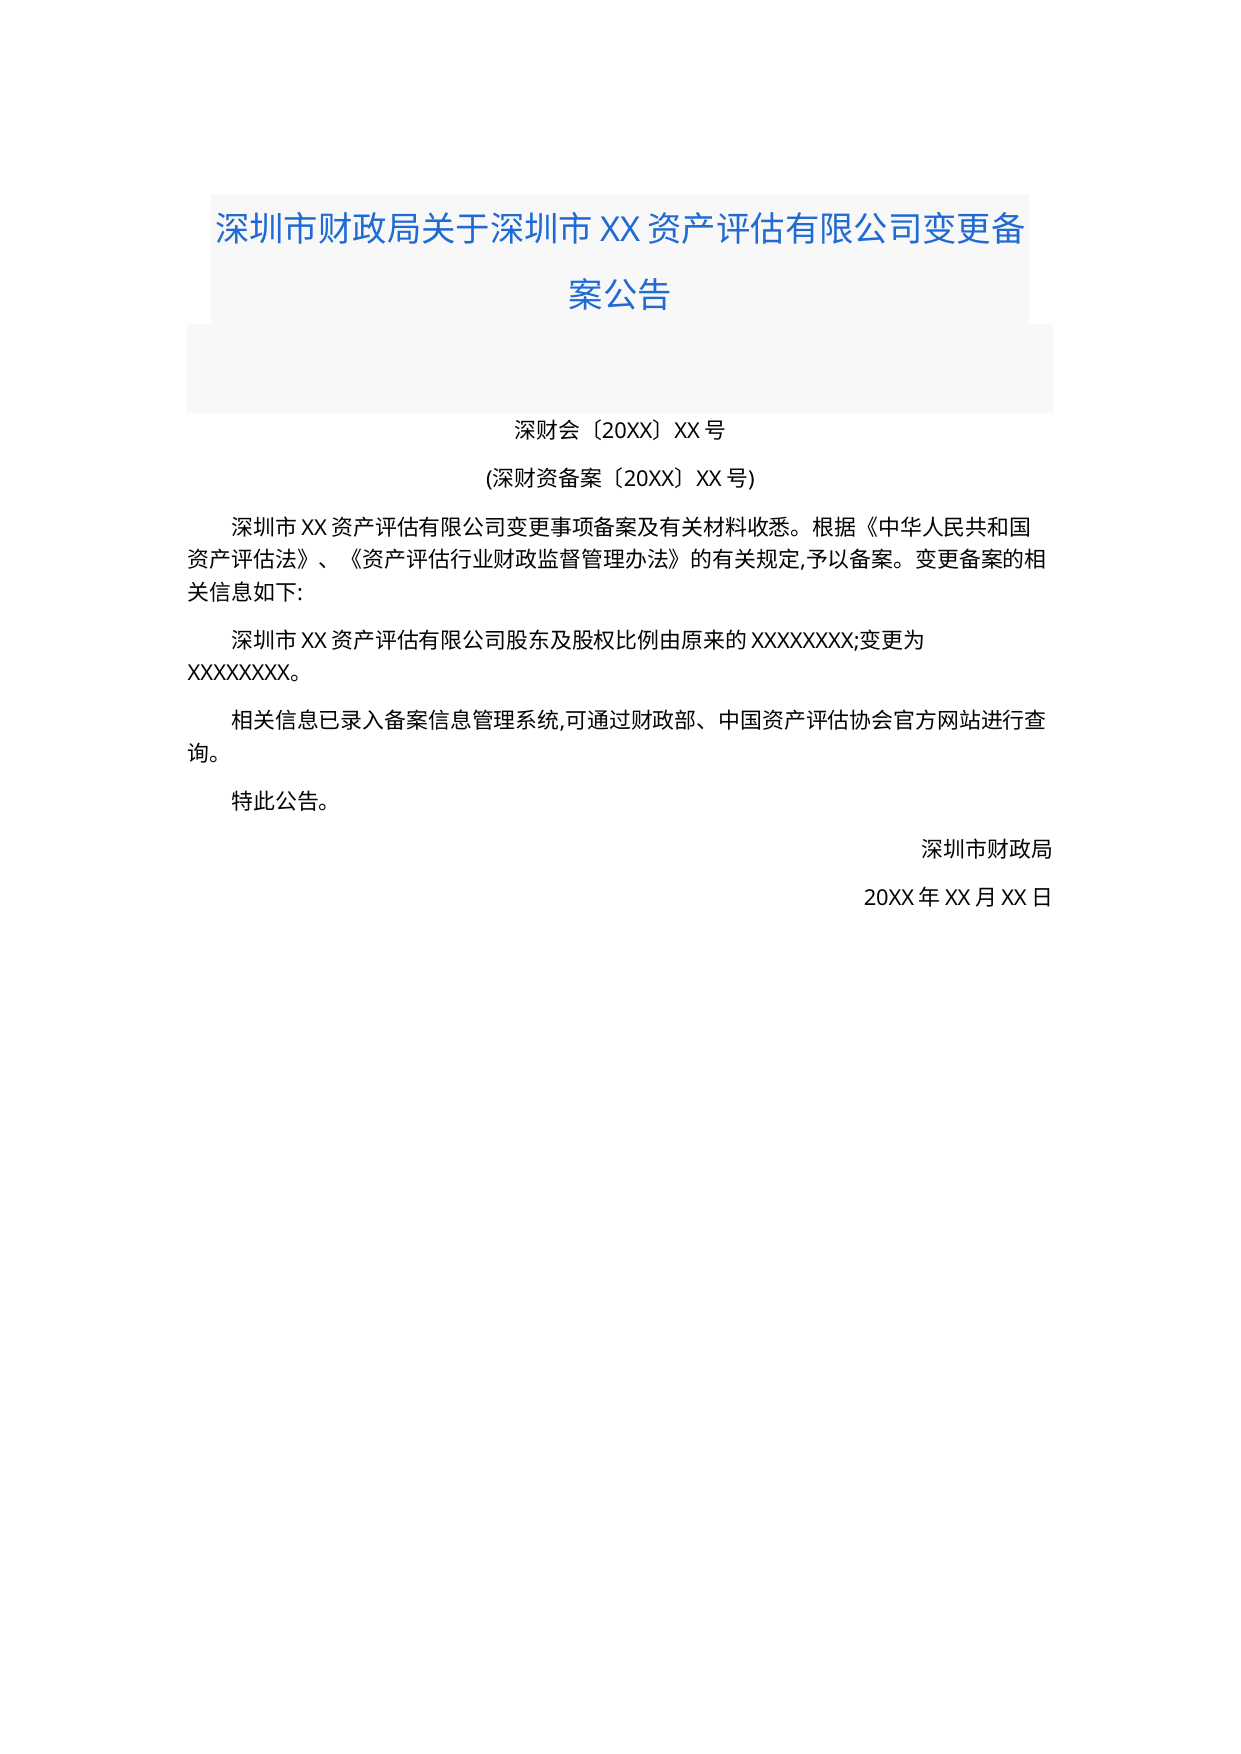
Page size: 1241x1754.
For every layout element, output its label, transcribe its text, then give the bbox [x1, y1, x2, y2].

text 深圳市XX资产评估有限公司股东及股权比例由原来的XXXXXXXX;变更为XXXXXXXX。 [187, 622, 1053, 687]
text (深财资备案〔20XX〕XX号) [187, 461, 1053, 493]
text 深圳市XX资产评估有限公司变更事项备案及有关材料收悉。根据《中华人民共和国资产评估法》、《资产评估行业财政监督管理办法》的有关规定,予以备案。变更备案的相关信息如下: [187, 509, 1053, 607]
text 深圳市财政局 [187, 832, 1053, 864]
text 特此公告。 [187, 783, 1053, 816]
text 相关信息已录入备案信息管理系统,可通过财政部、中国资产评估协会官方网站进行查询。 [187, 703, 1053, 768]
text 深圳市财政局关于深圳市XX资产评估有限公司变更备案公告 [211, 194, 1029, 324]
text 深财会〔20XX〕XX号 [187, 413, 1053, 445]
text 20XX年XX月XX日 [187, 880, 1053, 912]
